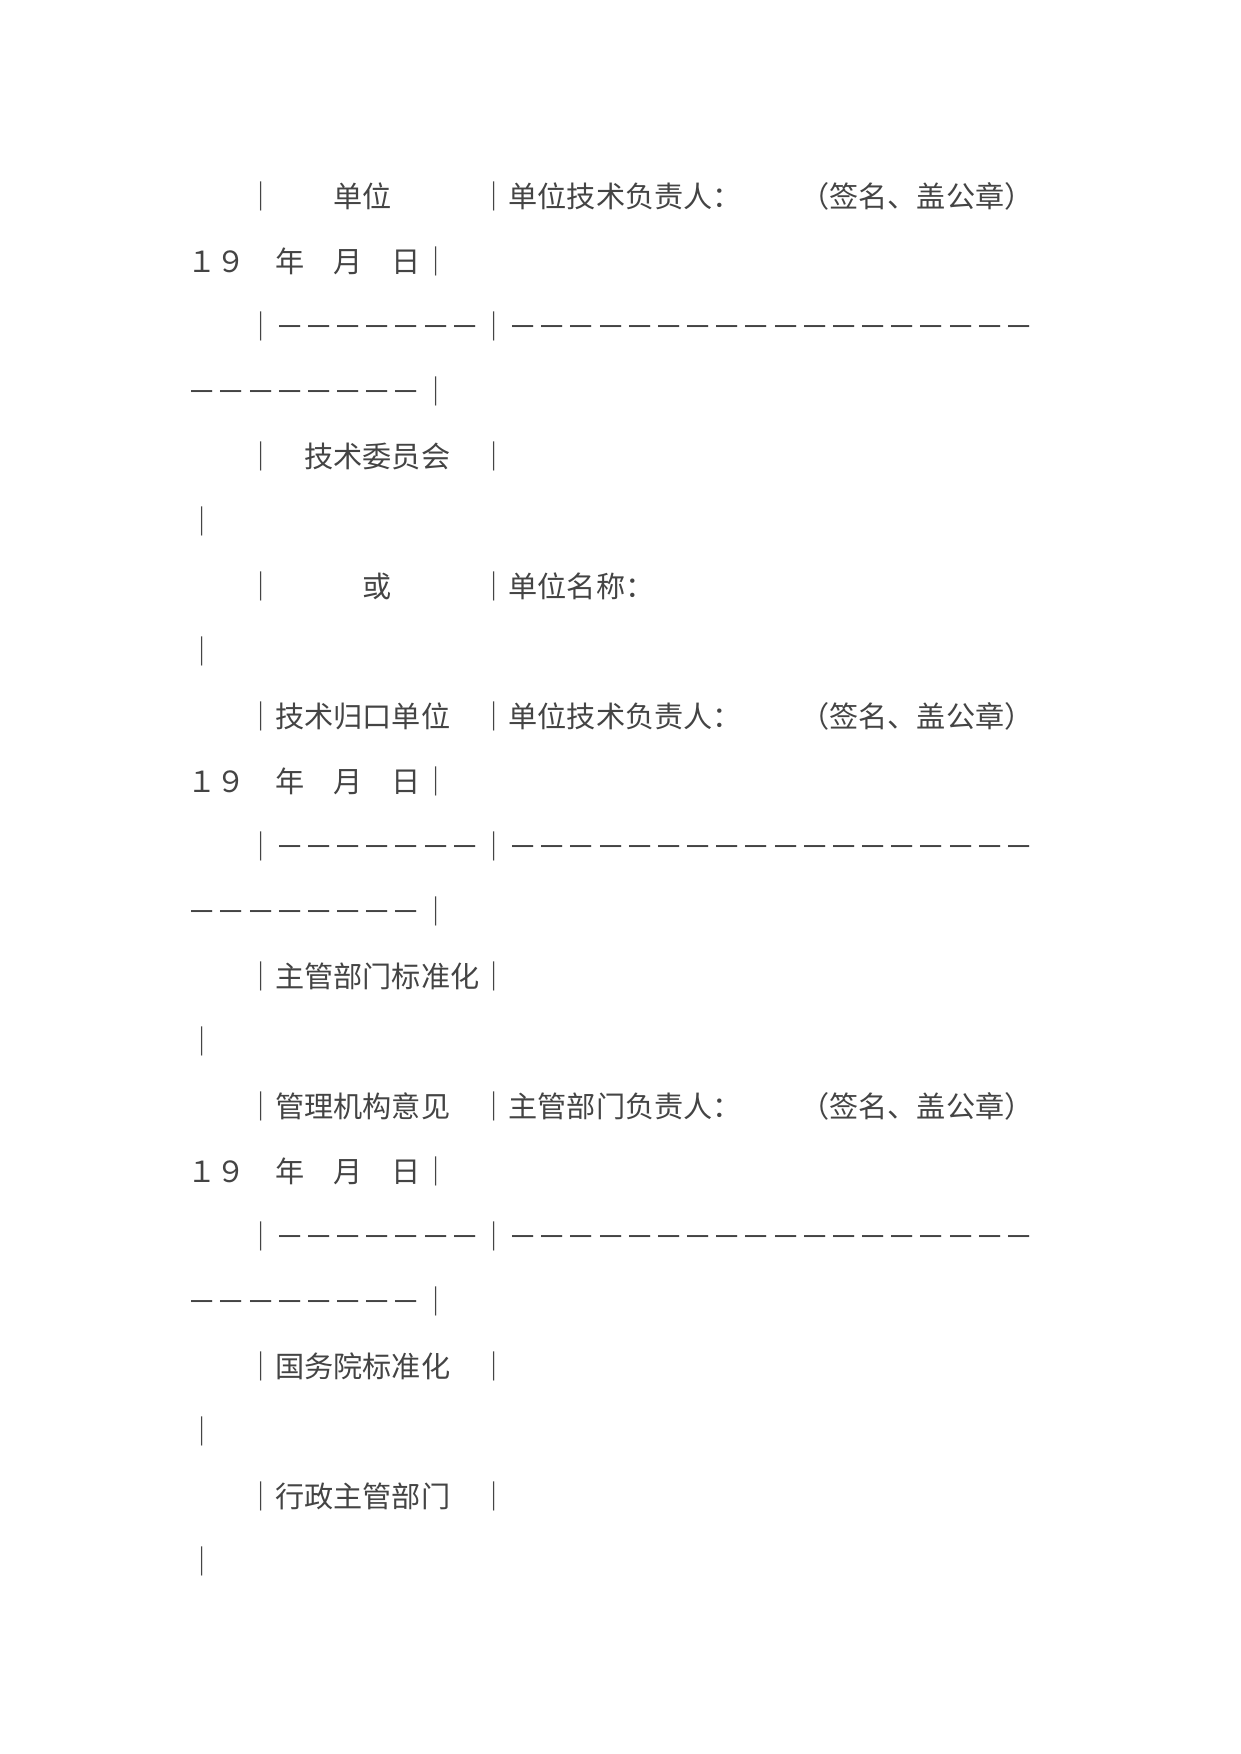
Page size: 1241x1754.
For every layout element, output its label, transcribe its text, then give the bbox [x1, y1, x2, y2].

text ｜主管部门标准化｜ ｜ [187, 942, 1053, 1072]
text ｜管理机构意见 ｜主管部门负责人： （签名、盖公章）１９ 年 月 日｜ [187, 1072, 1053, 1202]
text ｜－－－－－－－｜－－－－－－－－－－－－－－－－－－－－－－－－－－｜ [187, 1202, 1053, 1332]
text ｜行政主管部门 ｜ ｜ [187, 1462, 1053, 1592]
text ｜ 技术委员会 ｜ ｜ [187, 422, 1053, 552]
text ｜－－－－－－－｜－－－－－－－－－－－－－－－－－－－－－－－－－－｜ [187, 812, 1053, 942]
text ｜ 单位 ｜单位技术负责人： （签名、盖公章）１９ 年 月 日｜ [187, 162, 1053, 292]
text ｜－－－－－－－｜－－－－－－－－－－－－－－－－－－－－－－－－－－｜ [187, 292, 1053, 422]
text ｜技术归口单位 ｜单位技术负责人： （签名、盖公章）１９ 年 月 日｜ [187, 682, 1053, 812]
text ｜国务院标准化 ｜ ｜ [187, 1332, 1053, 1462]
text ｜ 或 ｜单位名称： ｜ [187, 552, 1053, 682]
